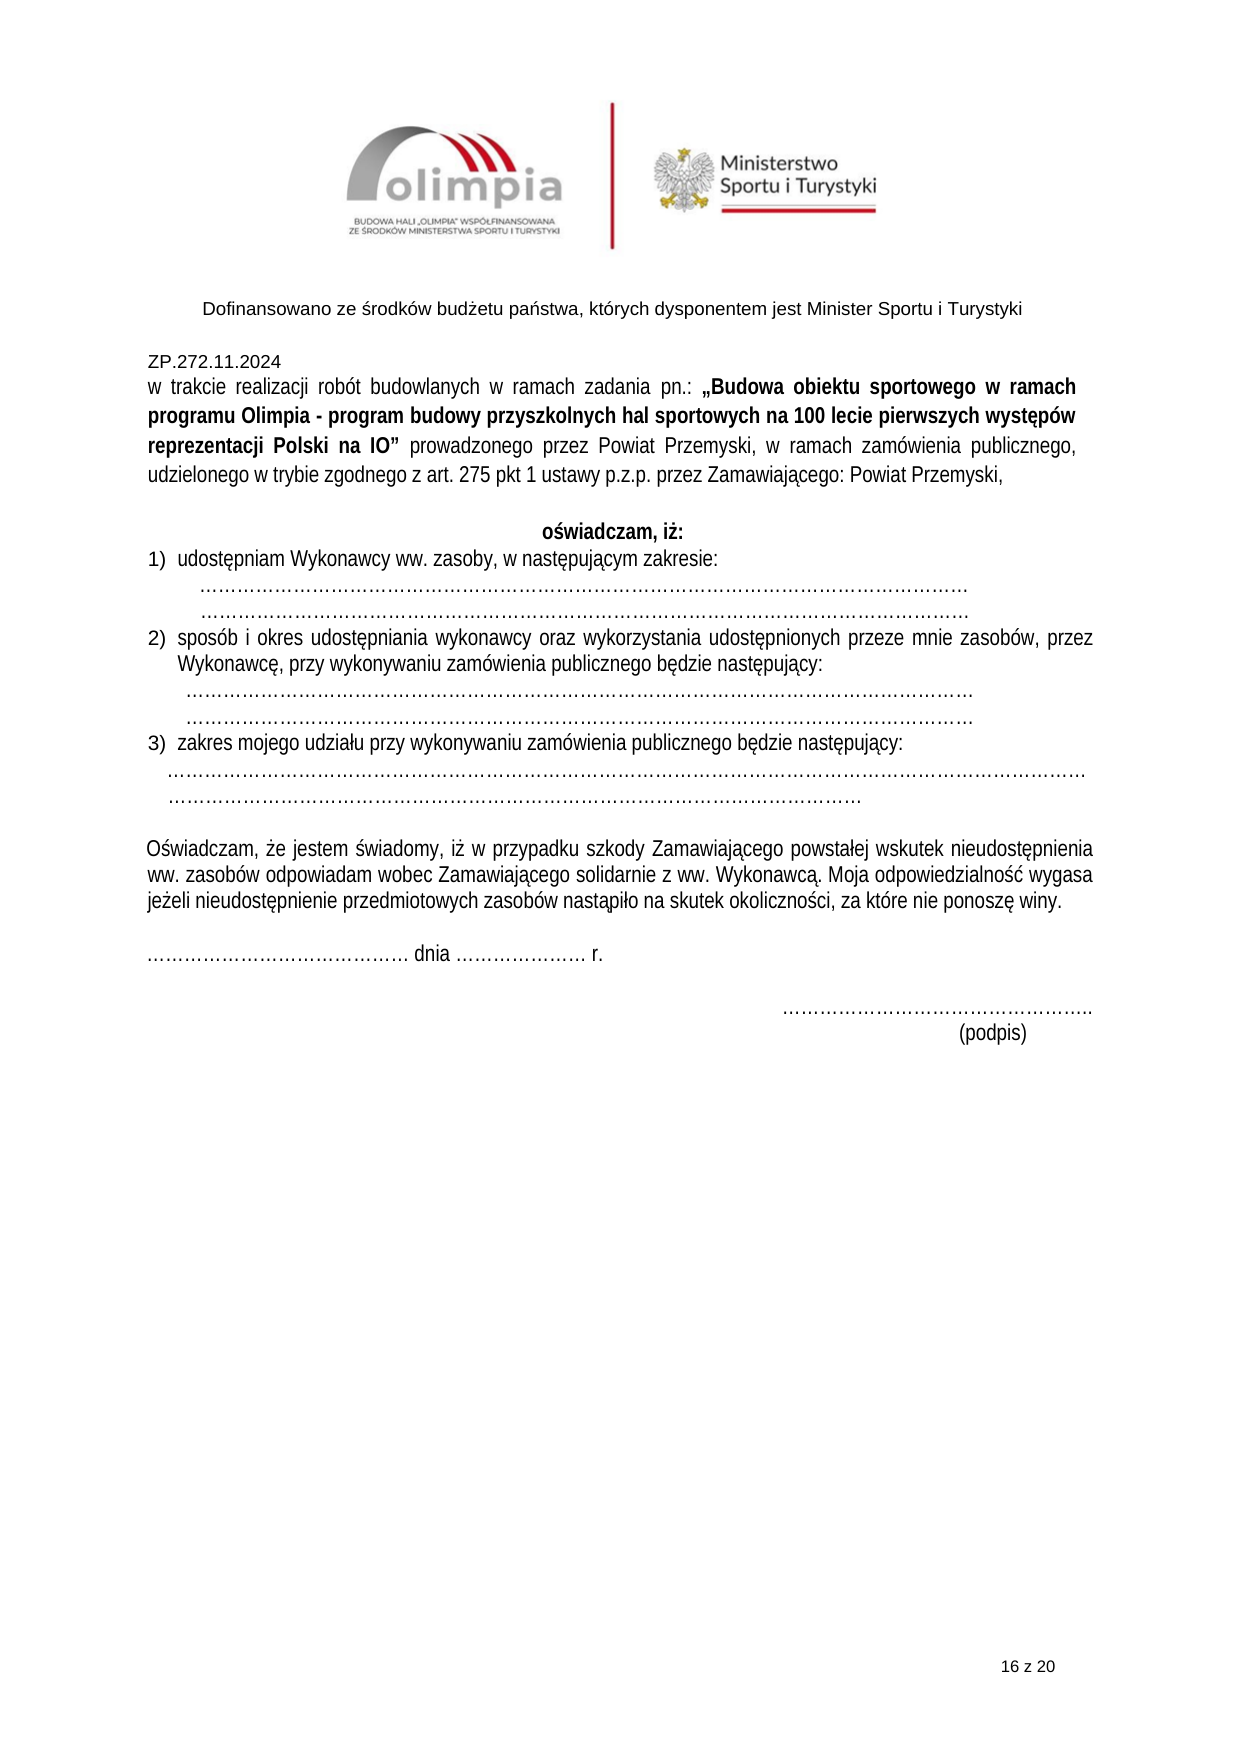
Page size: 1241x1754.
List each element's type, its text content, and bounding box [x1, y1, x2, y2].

list zakres mojego udziału przy wykonywaniu zamówienia publicznego będzie następujący: [148, 729, 1093, 756]
text Oświadczam, że jestem świadomy, iż w przypadku szkody Zamawiającego powstałej wskutek nieudostępnienia ww. zasobów odpowiadam wobec Zamawiającego solidarnie z ww. Wykonawcą. Moja odpowiedzialność wygasa jeżeli nieudostępnienie przedmiotowych zasobów nastąpiło na skutek okoliczności, za które nie ponoszę winy. [146, 834, 1093, 914]
text …………………………………………………………………………………………………………… [199, 571, 1093, 597]
list ……………………………………………………………………………………………………………… [185, 676, 1093, 703]
text oświadczam, iż: [148, 518, 1078, 545]
list sposób i okres udostępniania wykonawcy oraz wykorzystania udostępnionych przeze mnie zasobów, przez Wykonawcę, przy wykonywaniu zamówienia publicznego będzie następujący: [148, 624, 1093, 676]
text ………………………………………….. [146, 993, 1092, 1019]
text w trakcie realizacji robót budowlanych w ramach zadania pn.: „Budowa obiektu sportowego w ramach programu Olimpia - program budowy przyszkolnych hal sportowych na 100 lecie pierwszych występów reprezentacji Polski na IO” prowadzonego przez Powiat Przemyski, w ramach zamówienia publicznego, udzielonego w trybie zgodnego z art. 275 pkt 1 ustawy p.z.p. przez Zamawiającego: Powiat Przemyski, [148, 373, 1077, 488]
text …………………………………… dnia ………………… r. [146, 940, 1072, 966]
picture [323, 88, 901, 266]
list ……………………………………………………………………………………………………………… [185, 703, 1093, 729]
list udostępniam Wykonawcy ww. zasoby, w następującym zakresie: [148, 545, 1093, 571]
text …………………………………………………………………………………………………………… [200, 597, 1093, 624]
text …………………………………………………………………………………………………………………………………………………………………………………………………………………………………… [166, 756, 1093, 808]
text (podpis) [148, 1019, 1092, 1045]
